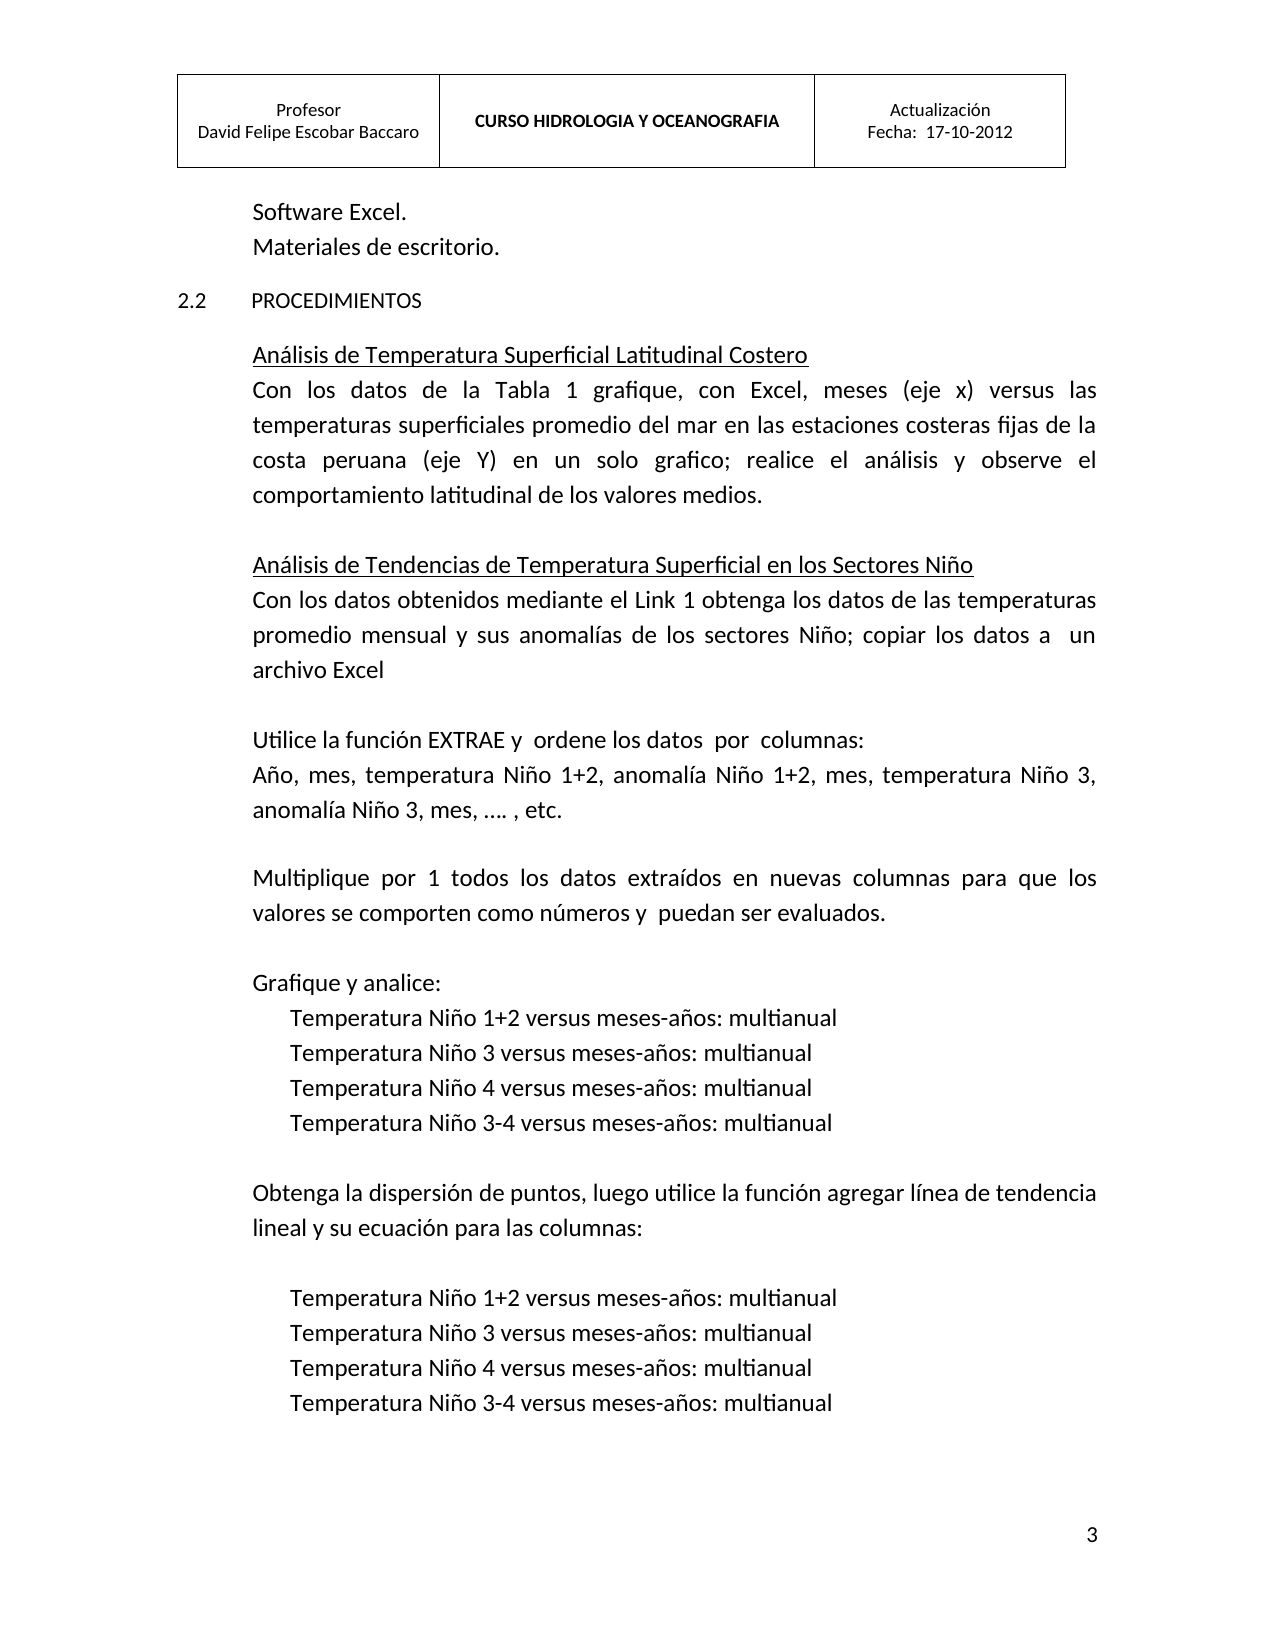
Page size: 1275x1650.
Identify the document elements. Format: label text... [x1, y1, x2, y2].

list Con los datos obtenidos mediante el Link 1 obtenga los datos de las temperaturas promedio mensual y sus anomalías de los sectores Niño; copiar los datos a un archivo Excel [252, 585, 1098, 685]
text 2.2 PROCEDIMIENTOS [177, 287, 1098, 315]
list Temperatura Niño 1+2 versus meses-años: multianual [290, 1002, 1098, 1032]
list Software Excel. [252, 196, 1098, 226]
list Obtenga la dispersión de puntos, luego utilice la función agregar línea de tendencia lineal y su ecuación para las columnas: [252, 1177, 1098, 1242]
list Materiales de escritorio. [252, 231, 1098, 261]
list Temperatura Niño 3 versus meses-años: multianual [290, 1317, 1098, 1347]
list Con los datos de la Tabla 1 grafique, con Excel, meses (eje x) versus las temperaturas superficiales promedio del mar en las estaciones costeras fijas de la costa peruana (eje Y) en un solo grafico; realice el análisis y observe el comportamiento latitudinal de los valores medios. [252, 375, 1098, 510]
list Temperatura Niño 4 versus meses-años: multianual [290, 1352, 1098, 1382]
list Año, mes, temperatura Niño 1+2, anomalía Niño 1+2, mes, temperatura Niño 3, anomalía Niño 3, mes, …. , etc. [252, 760, 1098, 825]
list Temperatura Niño 1+2 versus meses-años: multianual [290, 1282, 1098, 1312]
list Análisis de Tendencias de Temperatura Superficial en los Sectores Niño [252, 550, 1098, 580]
list Temperatura Niño 3-4 versus meses-años: multianual [290, 1387, 1098, 1417]
list Temperatura Niño 4 versus meses-años: multianual [290, 1072, 1098, 1102]
list Multiplique por 1 todos los datos extraídos en nuevas columnas para que los valores se comporten como números y puedan ser evaluados. [252, 862, 1098, 927]
list Temperatura Niño 3-4 versus meses-años: multianual [290, 1107, 1098, 1137]
list Análisis de Temperatura Superficial Latitudinal Costero [252, 340, 1098, 370]
list Grafique y analice: [252, 967, 1098, 997]
list Temperatura Niño 3 versus meses-años: multianual [290, 1037, 1098, 1067]
list Utilice la función EXTRAE y ordene los datos por columnas: [252, 725, 1098, 755]
